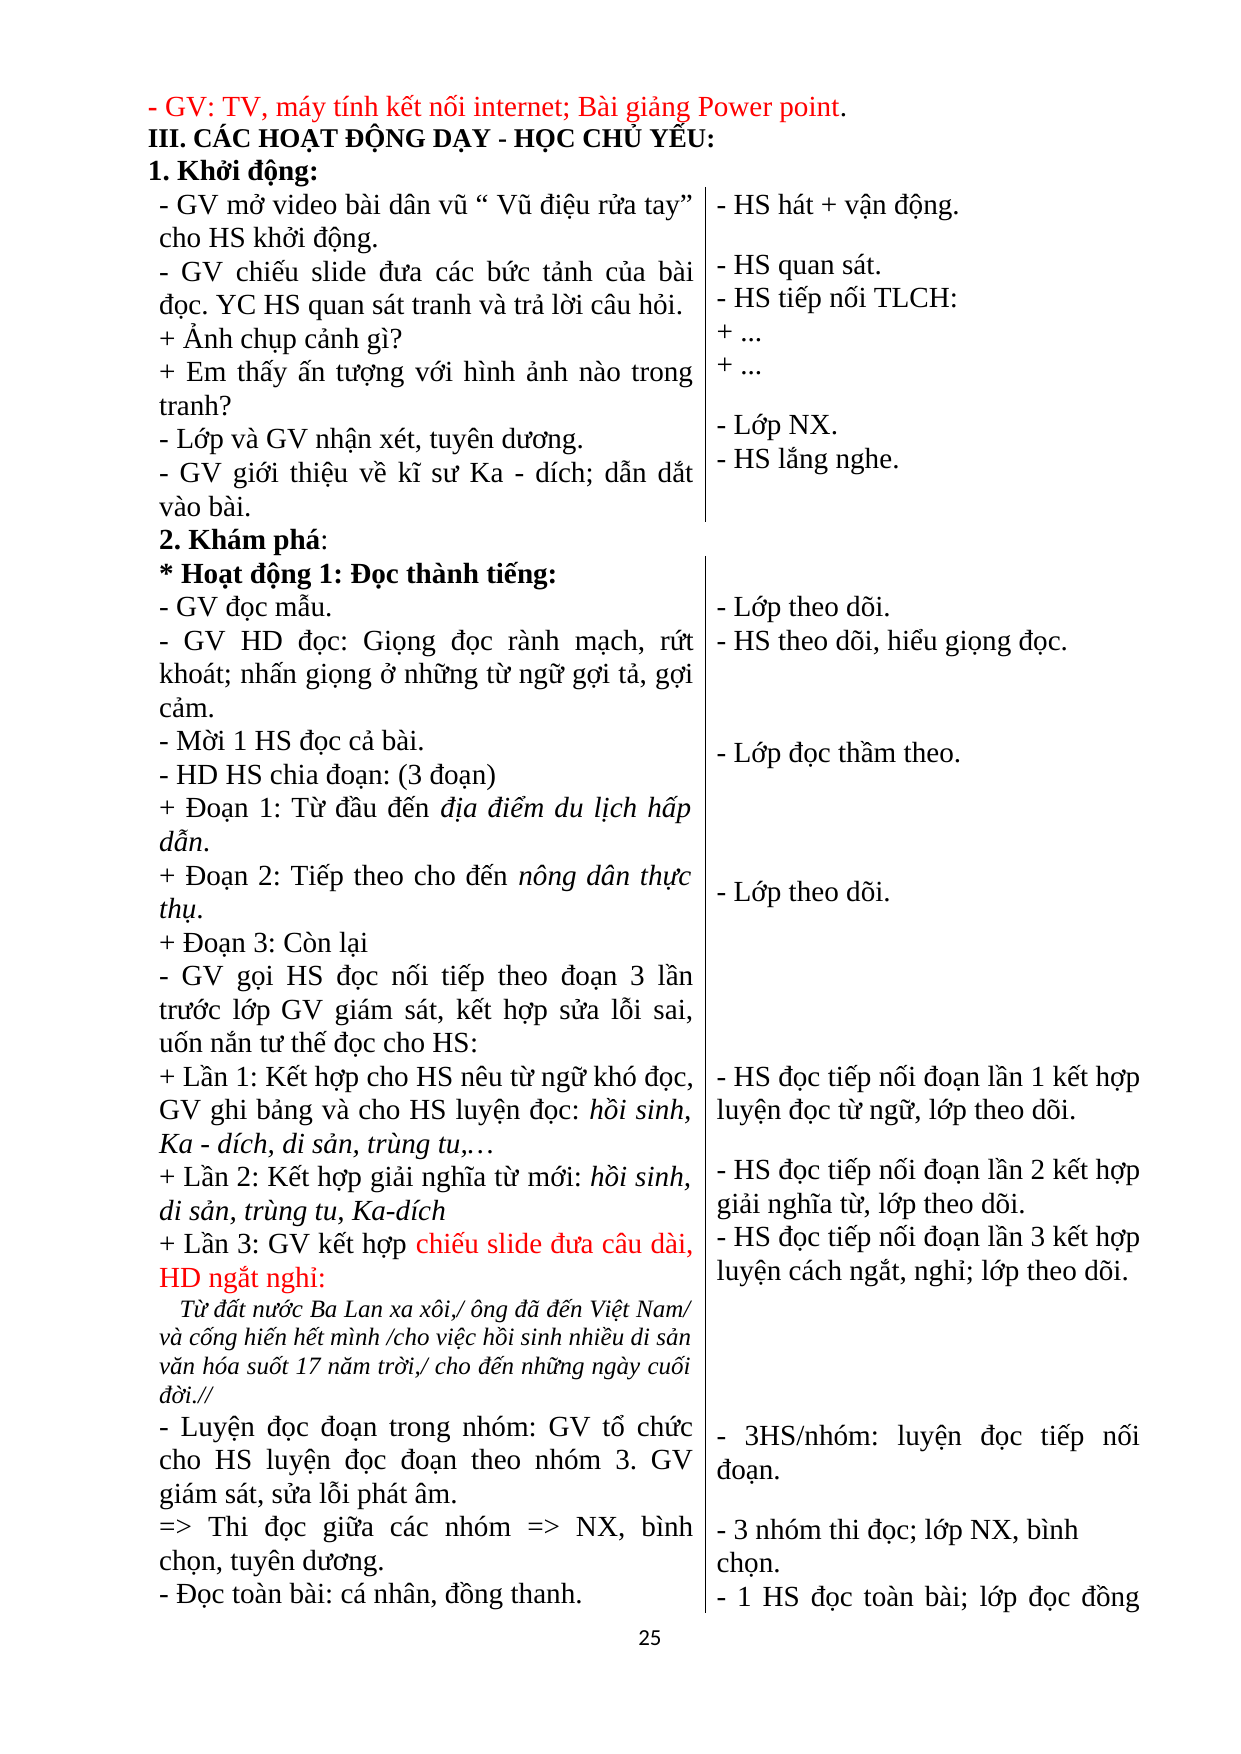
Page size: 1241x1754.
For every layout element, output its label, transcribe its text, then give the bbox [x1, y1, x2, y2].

table_cell * Hoạt động 1: Đọc thành tiếng: - GV đọc mẫu. - GV HD đọc: Giọng đọc rành mạch, rứt khoát; nhấn giọng ở những từ ngữ gợi tả, gợi cảm. - Mời 1 HS đọc cả bài. - HD HS chia đoạn: (3 đoạn) + Đoạn 1: Từ đầu đến địa điểm du lịch hấp dẫn. + Đoạn 2: Tiếp theo cho đến nông dân thực thụ. + Đoạn 3: Còn lại - GV gọi HS đọc nối tiếp theo đoạn 3 lần trước lớp GV giám sát, kết hợp sửa lỗi sai, uốn nắn tư thế đọc cho HS: [148, 556, 705, 1059]
table_cell - Lớp theo dõi. - HS theo dõi, hiểu giọng đọc. - Lớp đọc thầm theo. - Lớp theo dõi. [706, 556, 1152, 1059]
text 1. Khởi động: [148, 153, 1152, 187]
table_cell 2. Khám phá: [148, 522, 1152, 556]
text - GV: TV, máy tính kết nối internet; Bài giảng Power point. [148, 89, 1152, 122]
table_header - GV mở video bài dân vũ “ Vũ điệu rửa tay” cho HS khởi động. - GV chiếu slide đưa các bức tảnh của bài đọc. YC HS quan sát tranh và trả lời câu hỏi. + Ảnh chụp cảnh gì? + Em thấy ấn tượng với hình ảnh nào trong tranh? - Lớp và GV nhận xét, tuyên dương. - GV giới thiệu về kĩ sư Ka - dích; dẫn dắt vào bài. [148, 187, 705, 522]
text III. CÁC HOẠT ĐỘNG DẠY - HỌC CHỦ YẾU: [148, 122, 1152, 153]
table_header - HS hát + vận động. - HS quan sát. - HS tiếp nối TLCH: + ... + ... - Lớp NX. - HS lắng nghe. [706, 187, 1152, 522]
